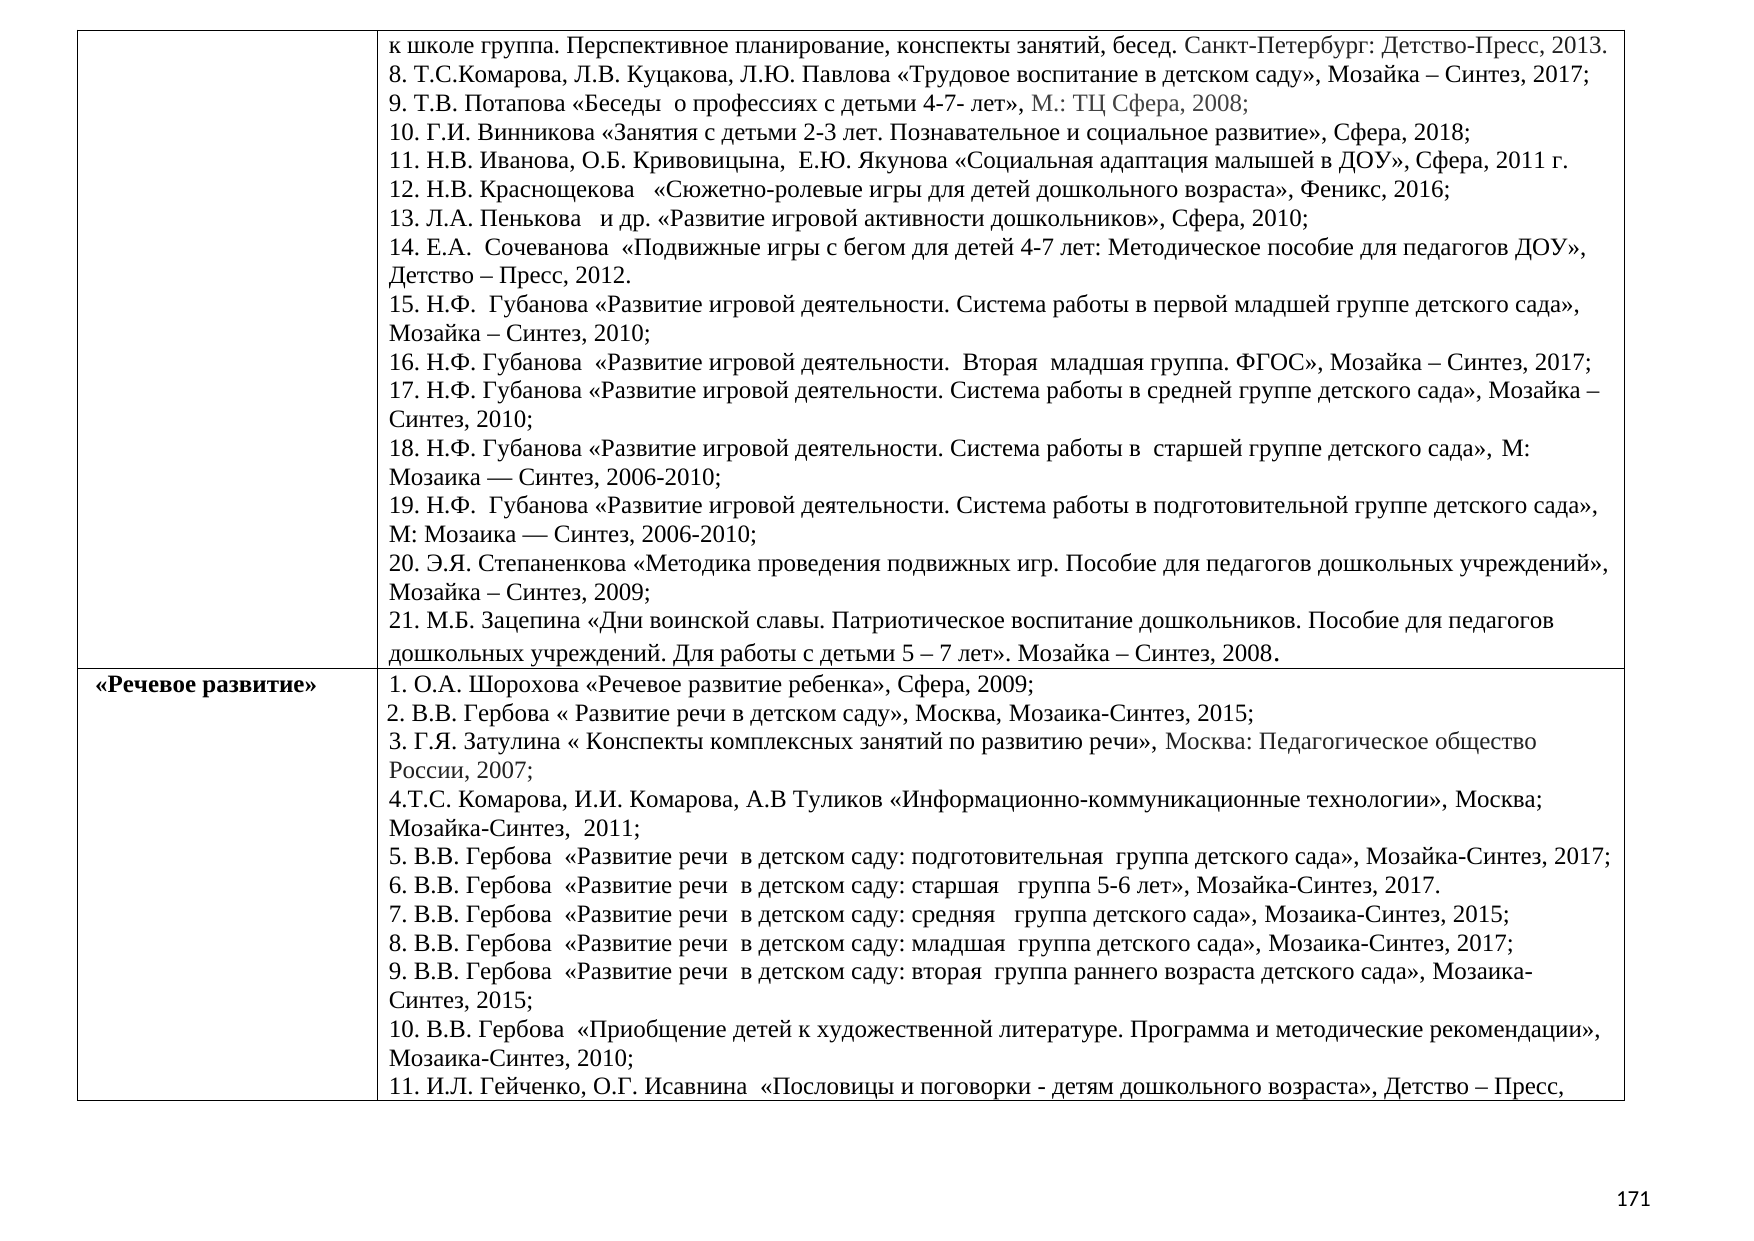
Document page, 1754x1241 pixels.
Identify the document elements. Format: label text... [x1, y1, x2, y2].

table_cell «Речевое развитие» [78, 669, 377, 1100]
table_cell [378, 31, 1624, 668]
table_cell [378, 669, 1624, 1100]
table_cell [78, 31, 377, 668]
